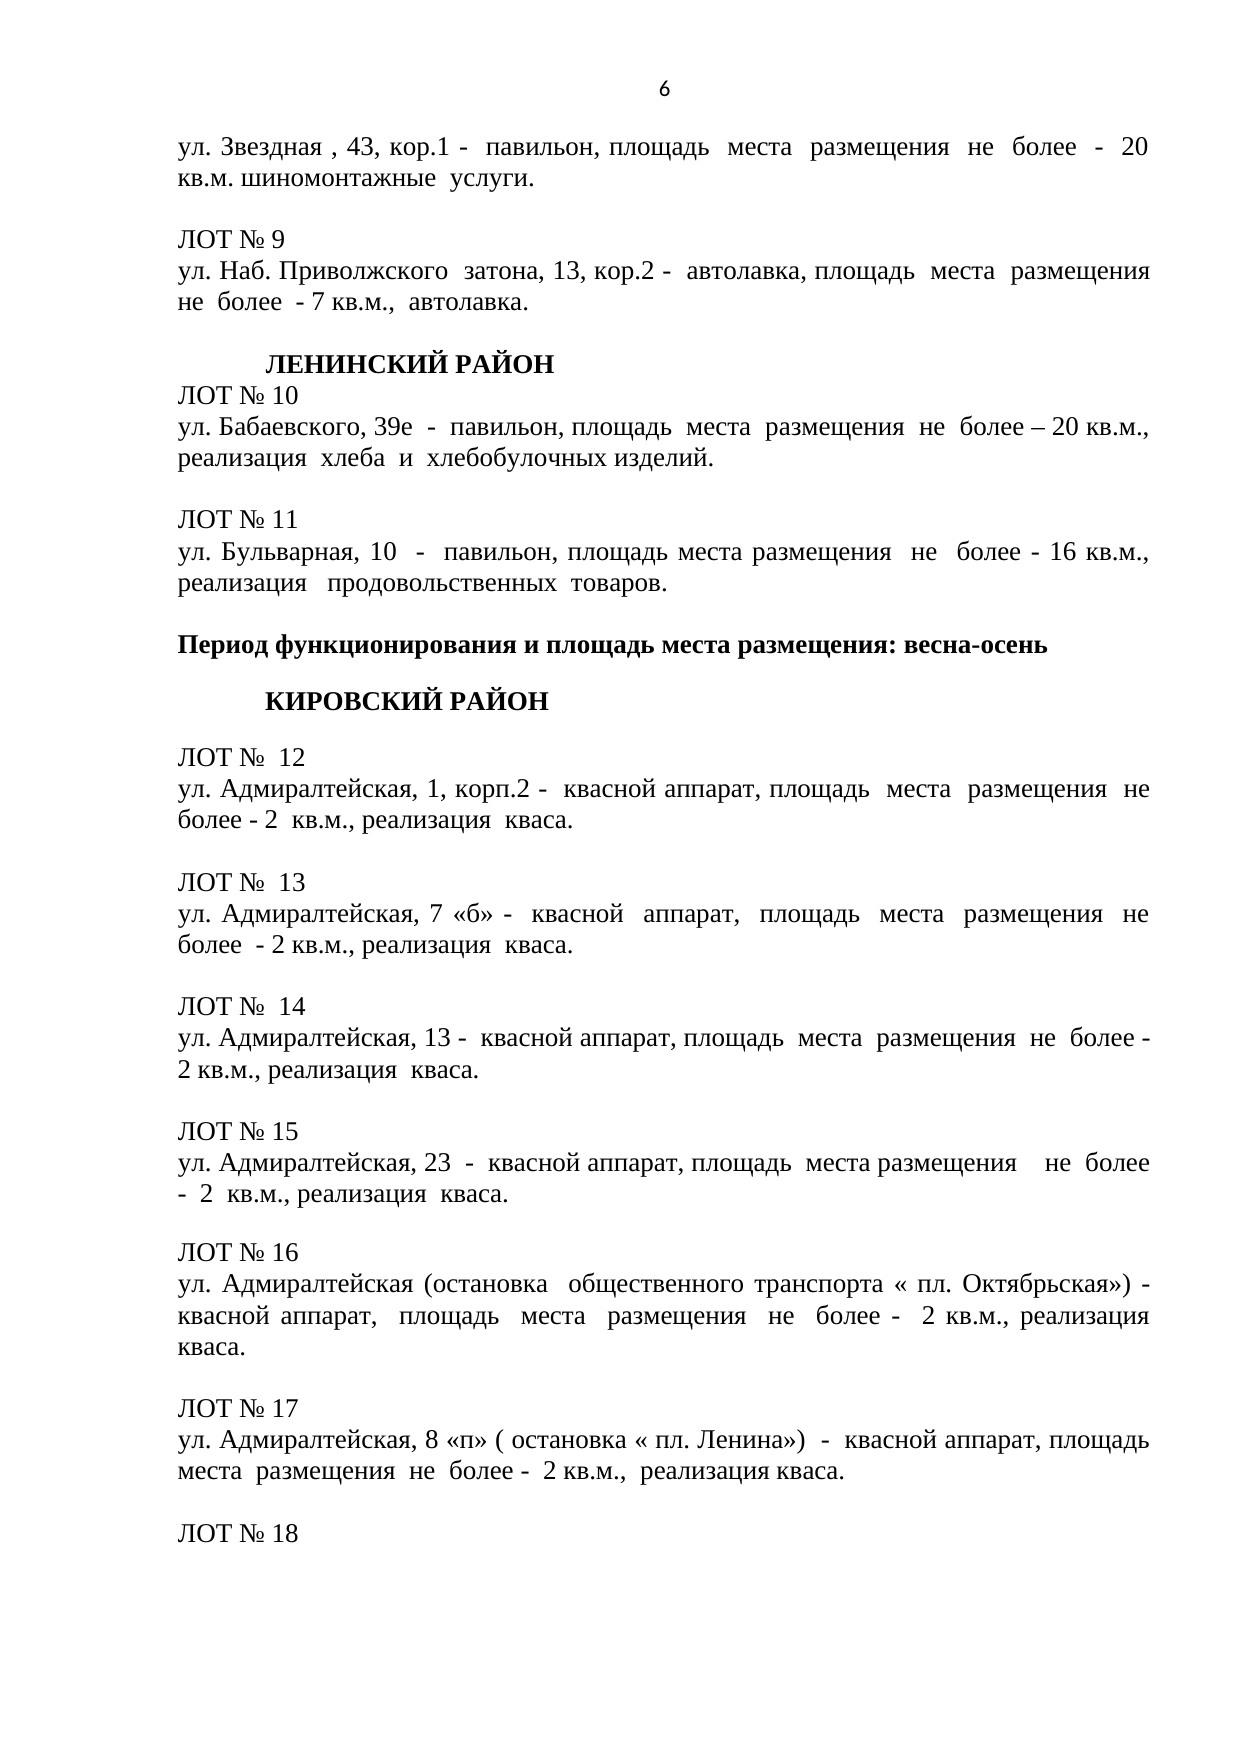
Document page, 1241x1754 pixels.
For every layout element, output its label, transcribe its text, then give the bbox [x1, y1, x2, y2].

text ул. Бабаевского, 39е - павильон, площадь места размещения не более – 20 кв.м., реализация хлеба и хлебобулочных изделий. [177, 410, 1152, 472]
text ЛОТ № 11 [177, 503, 1152, 535]
text ЛОТ № 10 [177, 379, 1152, 410]
text ЛОТ № 14 [177, 990, 1152, 1022]
text ЛОТ № 12 [177, 741, 1152, 772]
text ул. Адмиралтейская, 7 «б» - квасной аппарат, площадь места размещения не более - 2 кв.м., реализация кваса. [177, 897, 1152, 959]
text Период функционирования и площадь места размещения: весна-осень [177, 628, 1152, 659]
text ЛОТ № 9 [177, 223, 1152, 254]
text КИРОВСКИЙ РАЙОН [177, 685, 1152, 716]
text ул. Адмиралтейская, 13 - квасной аппарат, площадь места размещения не более - 2 кв.м., реализация кваса. [177, 1022, 1152, 1084]
text ул. Звездная , 43, кор.1 - павильон, площадь места размещения не более - 20 кв.м. шиномонтажные услуги. [177, 130, 1152, 192]
text ул. Адмиралтейская, 23 - квасной аппарат, площадь места размещения не более - 2 кв.м., реализация кваса. [177, 1146, 1152, 1208]
text ЛОТ № 17 [177, 1392, 1152, 1423]
text ул. Наб. Приволжского затона, 13, кор.2 - автолавка, площадь места размещения не более - 7 кв.м., автолавка. [177, 254, 1152, 317]
text ЛЕНИНСКИЙ РАЙОН [177, 348, 1152, 379]
text ЛОТ № 18 [177, 1517, 1152, 1548]
text ЛОТ № 15 [177, 1115, 1152, 1146]
text ул. Бульварная, 10 - павильон, площадь места размещения не более - 16 кв.м., реализация продовольственных товаров. [177, 535, 1152, 597]
text ЛОТ № 16 [177, 1236, 1152, 1268]
text ЛОТ № 13 [177, 866, 1152, 897]
text ул. Адмиралтейская, 8 «п» ( остановка « пл. Ленина») - квасной аппарат, площадь места размещения не более - 2 кв.м., реализация кваса. [177, 1423, 1152, 1486]
text ул. Адмиралтейская (остановка общественного транспорта « пл. Октябрьская») - квасной аппарат, площадь места размещения не более - 2 кв.м., реализация кваса. [177, 1268, 1152, 1361]
text ул. Адмиралтейская, 1, корп.2 - квасной аппарат, площадь места размещения не более - 2 кв.м., реализация кваса. [177, 772, 1152, 835]
